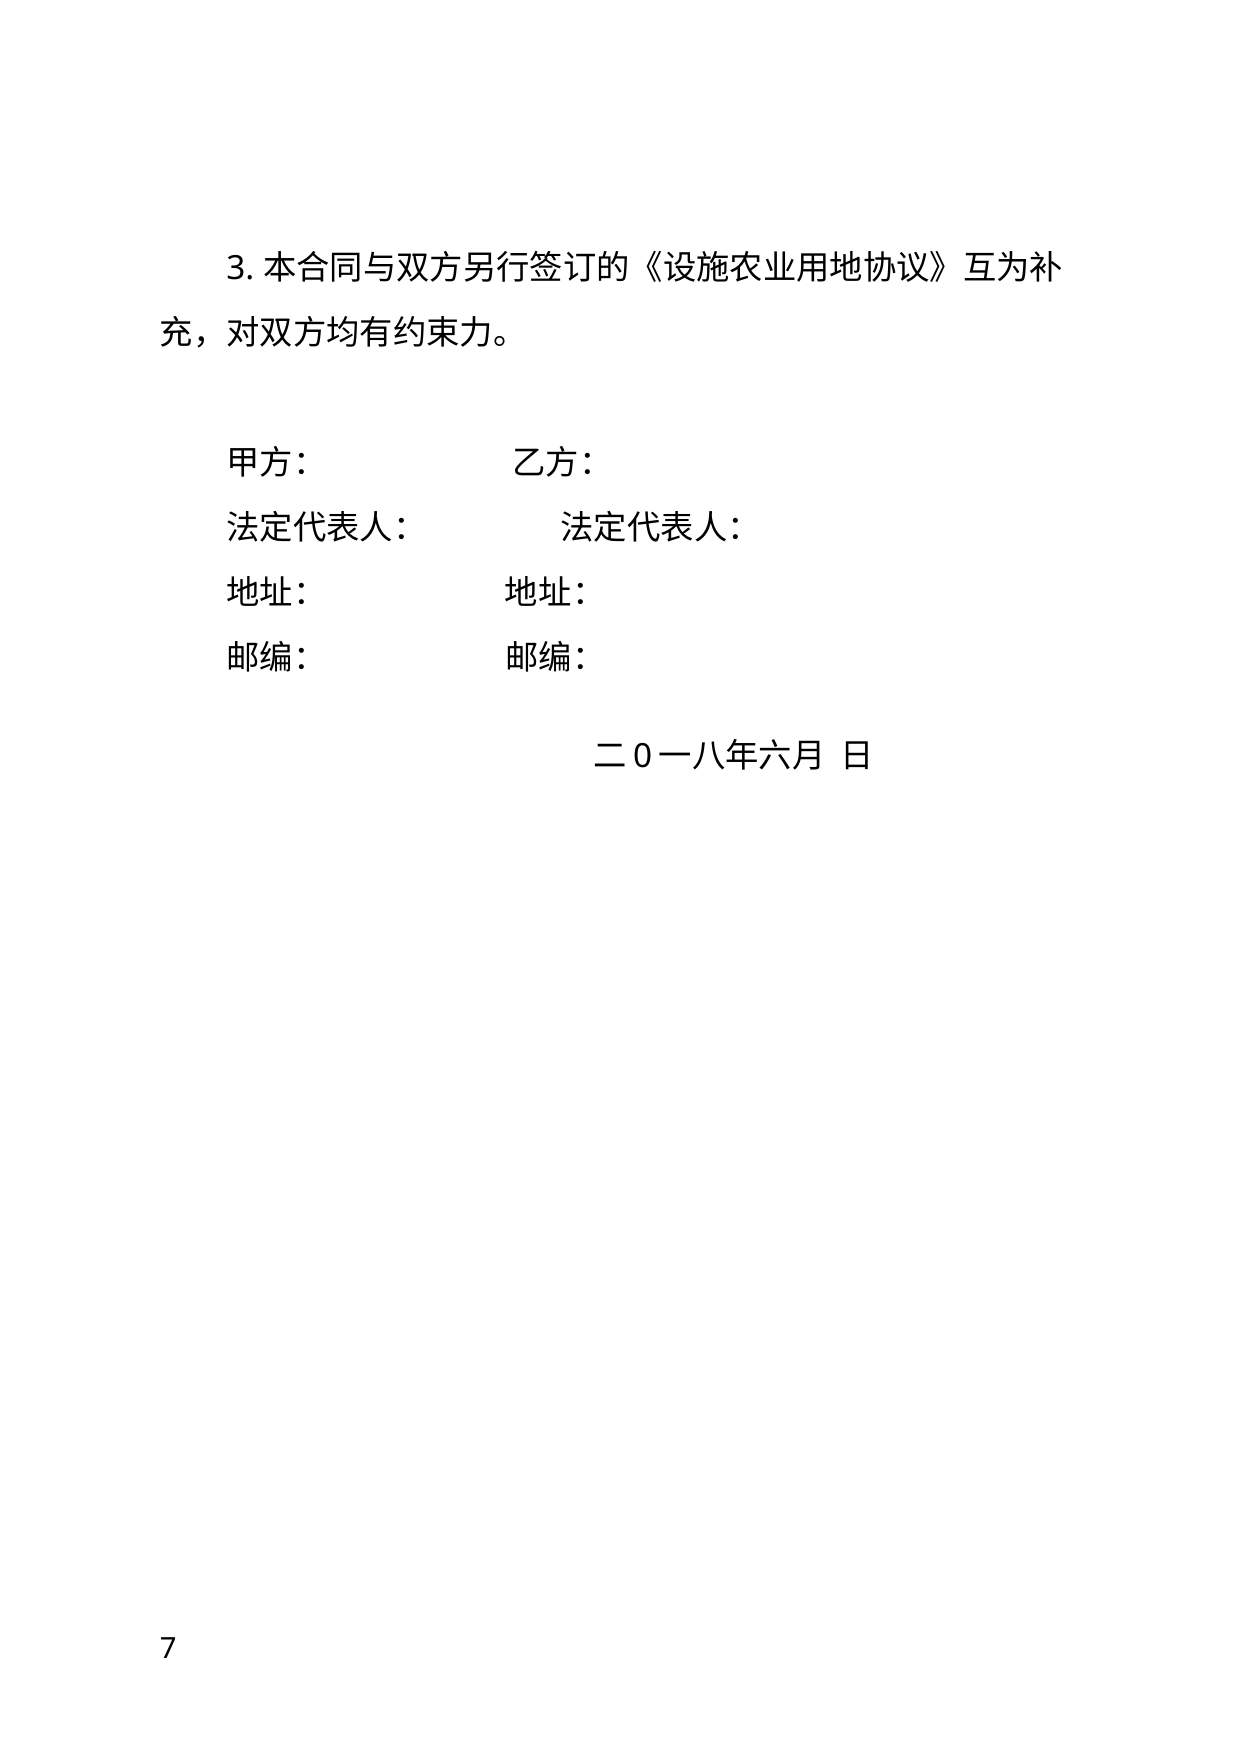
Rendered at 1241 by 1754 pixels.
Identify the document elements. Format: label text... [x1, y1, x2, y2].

text 二0一八年六月 日 [159, 720, 1081, 785]
text 甲方： 乙方： [159, 428, 1081, 493]
text 地址： 地址： [159, 558, 1081, 623]
text 法定代表人： 法定代表人： [159, 493, 1081, 558]
text 3. 本合同与双方另行签订的《设施农业用地协议》互为补充，对双方均有约束力。 [159, 233, 1081, 363]
text 邮编： 邮编： [159, 623, 1081, 688]
